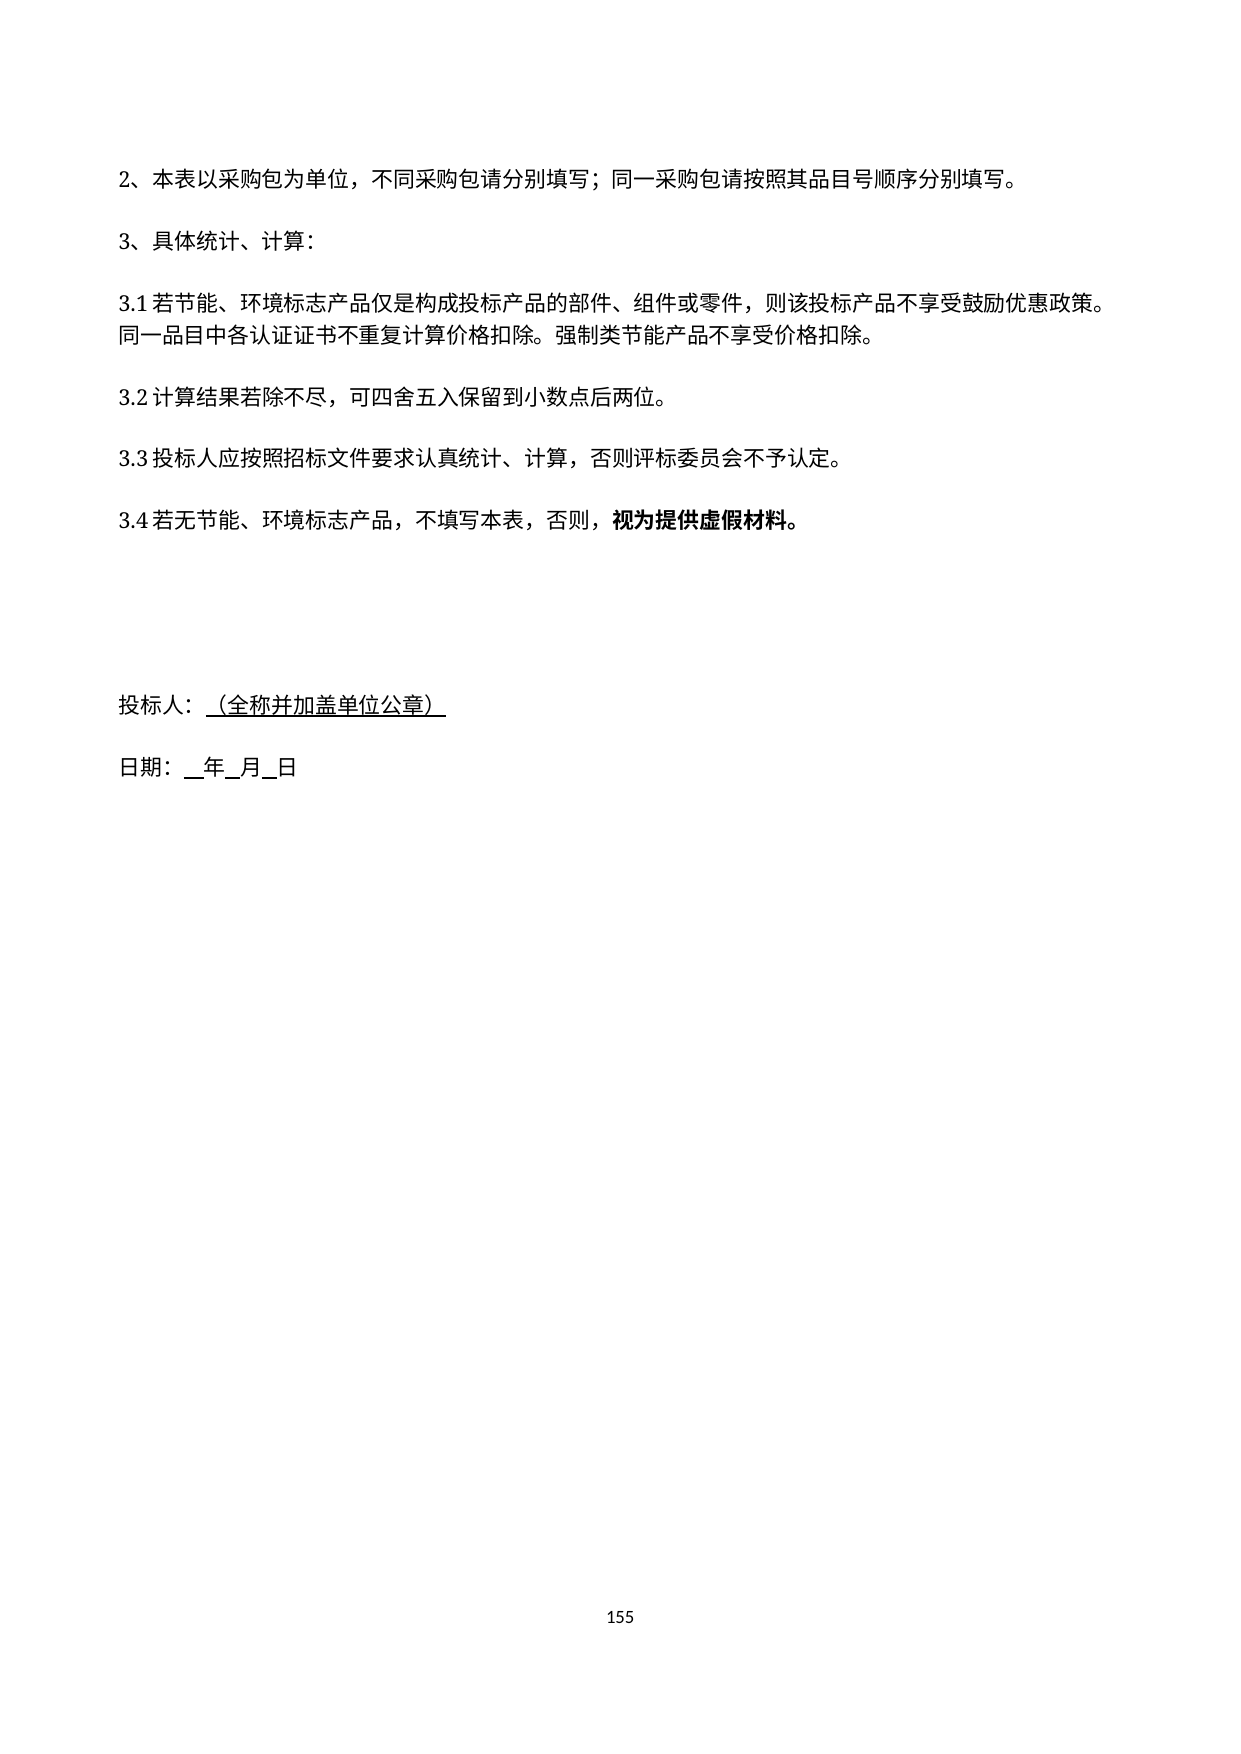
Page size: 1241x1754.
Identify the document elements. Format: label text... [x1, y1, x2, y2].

text 3.1若节能、环境标志产品仅是构成投标产品的部件、组件或零件，则该投标产品不享受鼓励优惠政策。同一品目中各认证证书不重复计算价格扣除。强制类节能产品不享受价格扣除。 [118, 285, 1122, 350]
text 3.4若无节能、环境标志产品，不填写本表，否则，视为提供虚假材料。 [118, 503, 1122, 535]
text 3.3投标人应按照招标文件要求认真统计、计算，否则评标委员会不予认定。 [118, 441, 1122, 474]
text 2、本表以采购包为单位，不同采购包请分别填写；同一采购包请按照其品目号顺序分别填写。 [118, 162, 1122, 194]
text 3、具体统计、计算： [118, 224, 1122, 256]
text 日期： 年 月 日 [118, 749, 1122, 782]
text 3.2计算结果若除不尽，可四舍五入保留到小数点后两位。 [118, 379, 1122, 412]
text 投标人：（全称并加盖单位公章） [118, 688, 1122, 720]
